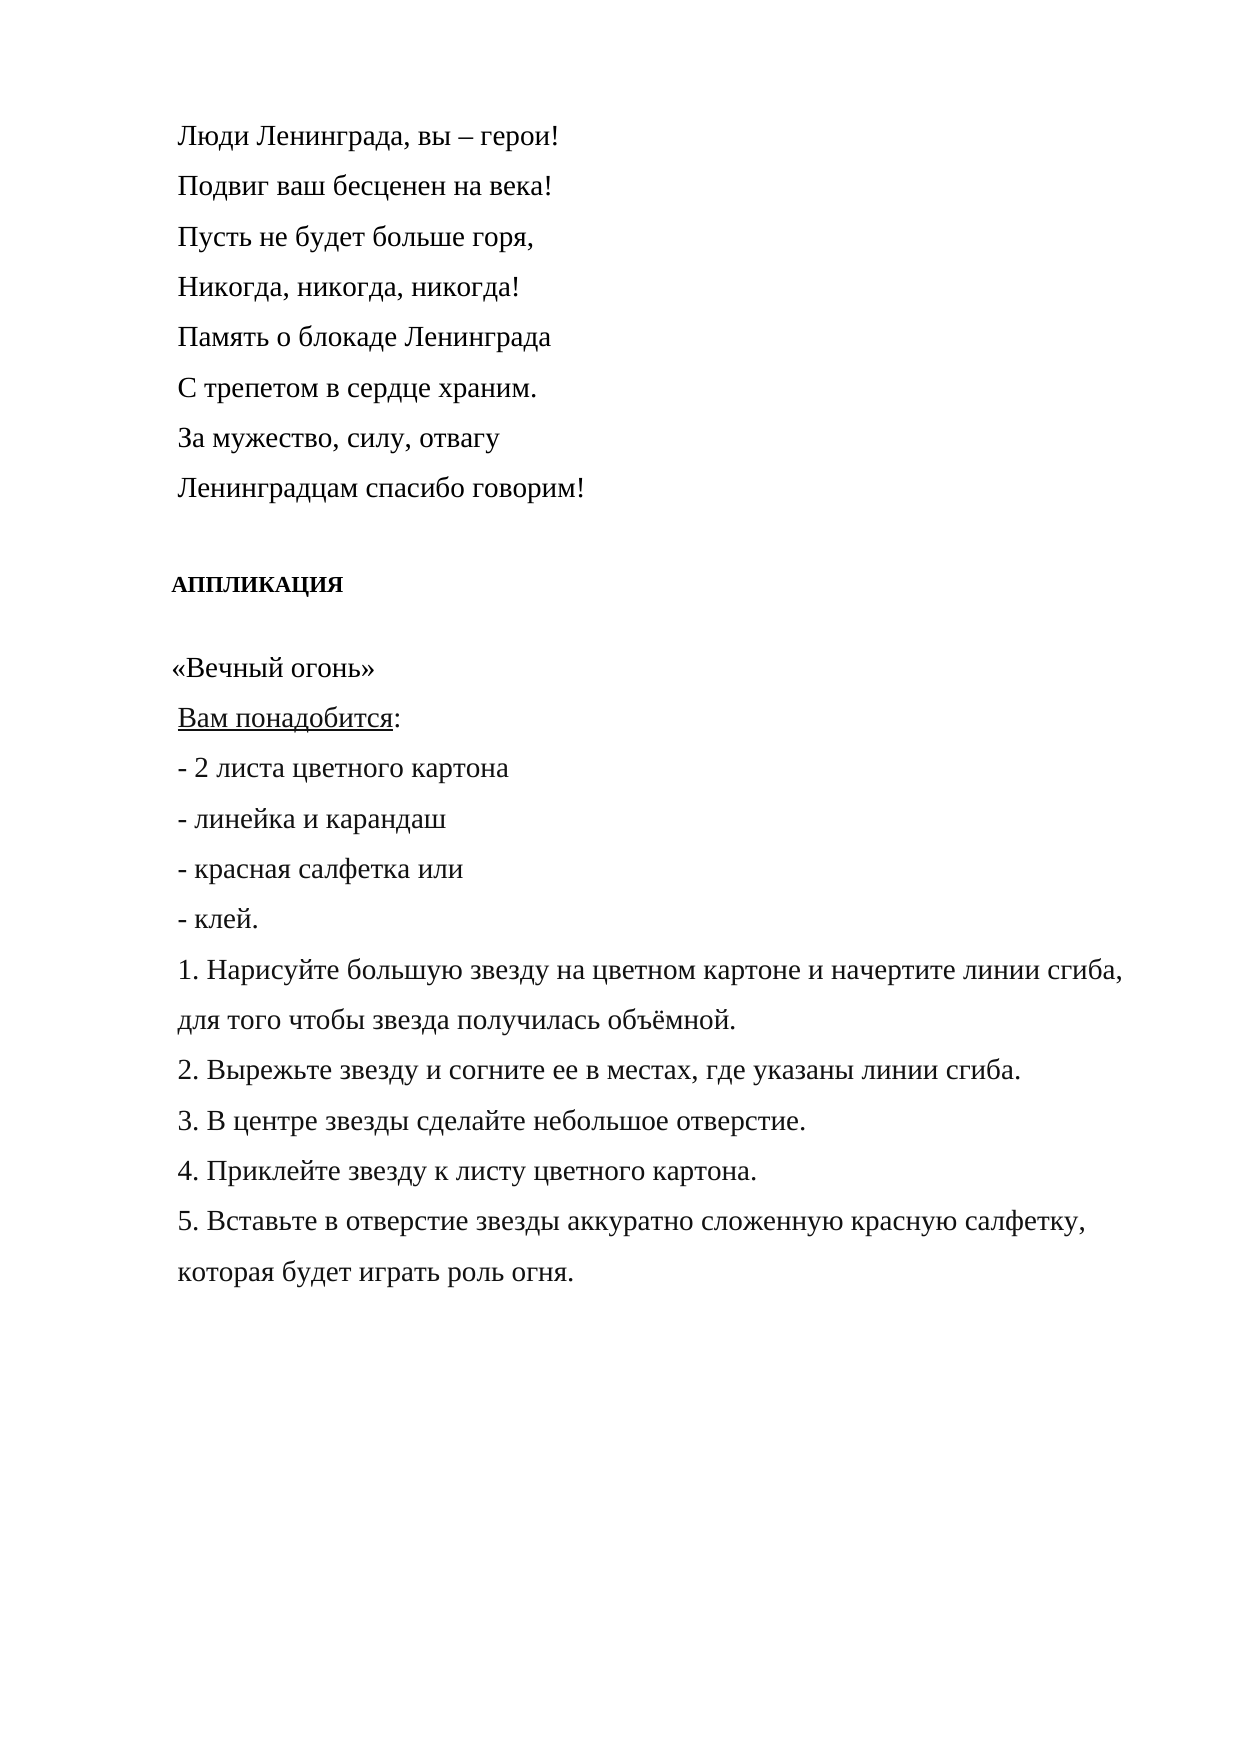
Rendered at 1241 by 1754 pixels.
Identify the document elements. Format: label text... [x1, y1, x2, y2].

text АППЛИКАЦИЯ [171, 571, 1152, 597]
text 5. Вставьте в отверстие звезды аккуратно сложенную красную салфетку, которая будет играть роль огня. [177, 1203, 1152, 1287]
text 2. Вырежьте звезду и согните ее в местах, где указаны линии сгиба. [177, 1052, 1152, 1086]
text 3. В центре звезды сделайте небольшое отверстие. [177, 1103, 1152, 1136]
text - клей. [177, 901, 1152, 935]
text «Вечный огонь» [171, 650, 1152, 683]
text Люди Ленинграда, вы – герои! [177, 118, 1152, 152]
text Подвиг ваш бесценен на века! [177, 168, 1152, 202]
text Никогда, никогда, никогда! [177, 269, 1152, 303]
text За мужество, силу, отвагу [177, 420, 1152, 453]
text Память о блокаде Ленинграда [177, 319, 1152, 353]
text Пусть не будет больше горя, [177, 219, 1152, 252]
text 1. Нарисуйте большую звезду на цветном картоне и начертите линии сгиба, для того чтобы звезда получилась объёмной. [177, 952, 1152, 1036]
text С трепетом в сердце храним. [177, 370, 1152, 403]
text - красная салфетка или [177, 851, 1152, 885]
text - линейка и карандаш [177, 801, 1152, 834]
text 4. Приклейте звезду к листу цветного картона. [177, 1153, 1152, 1187]
text - 2 листа цветного картона [177, 751, 1152, 784]
text Ленинградцам спасибо говорим! [177, 470, 1152, 504]
text Вам понадобится: [177, 700, 1152, 734]
